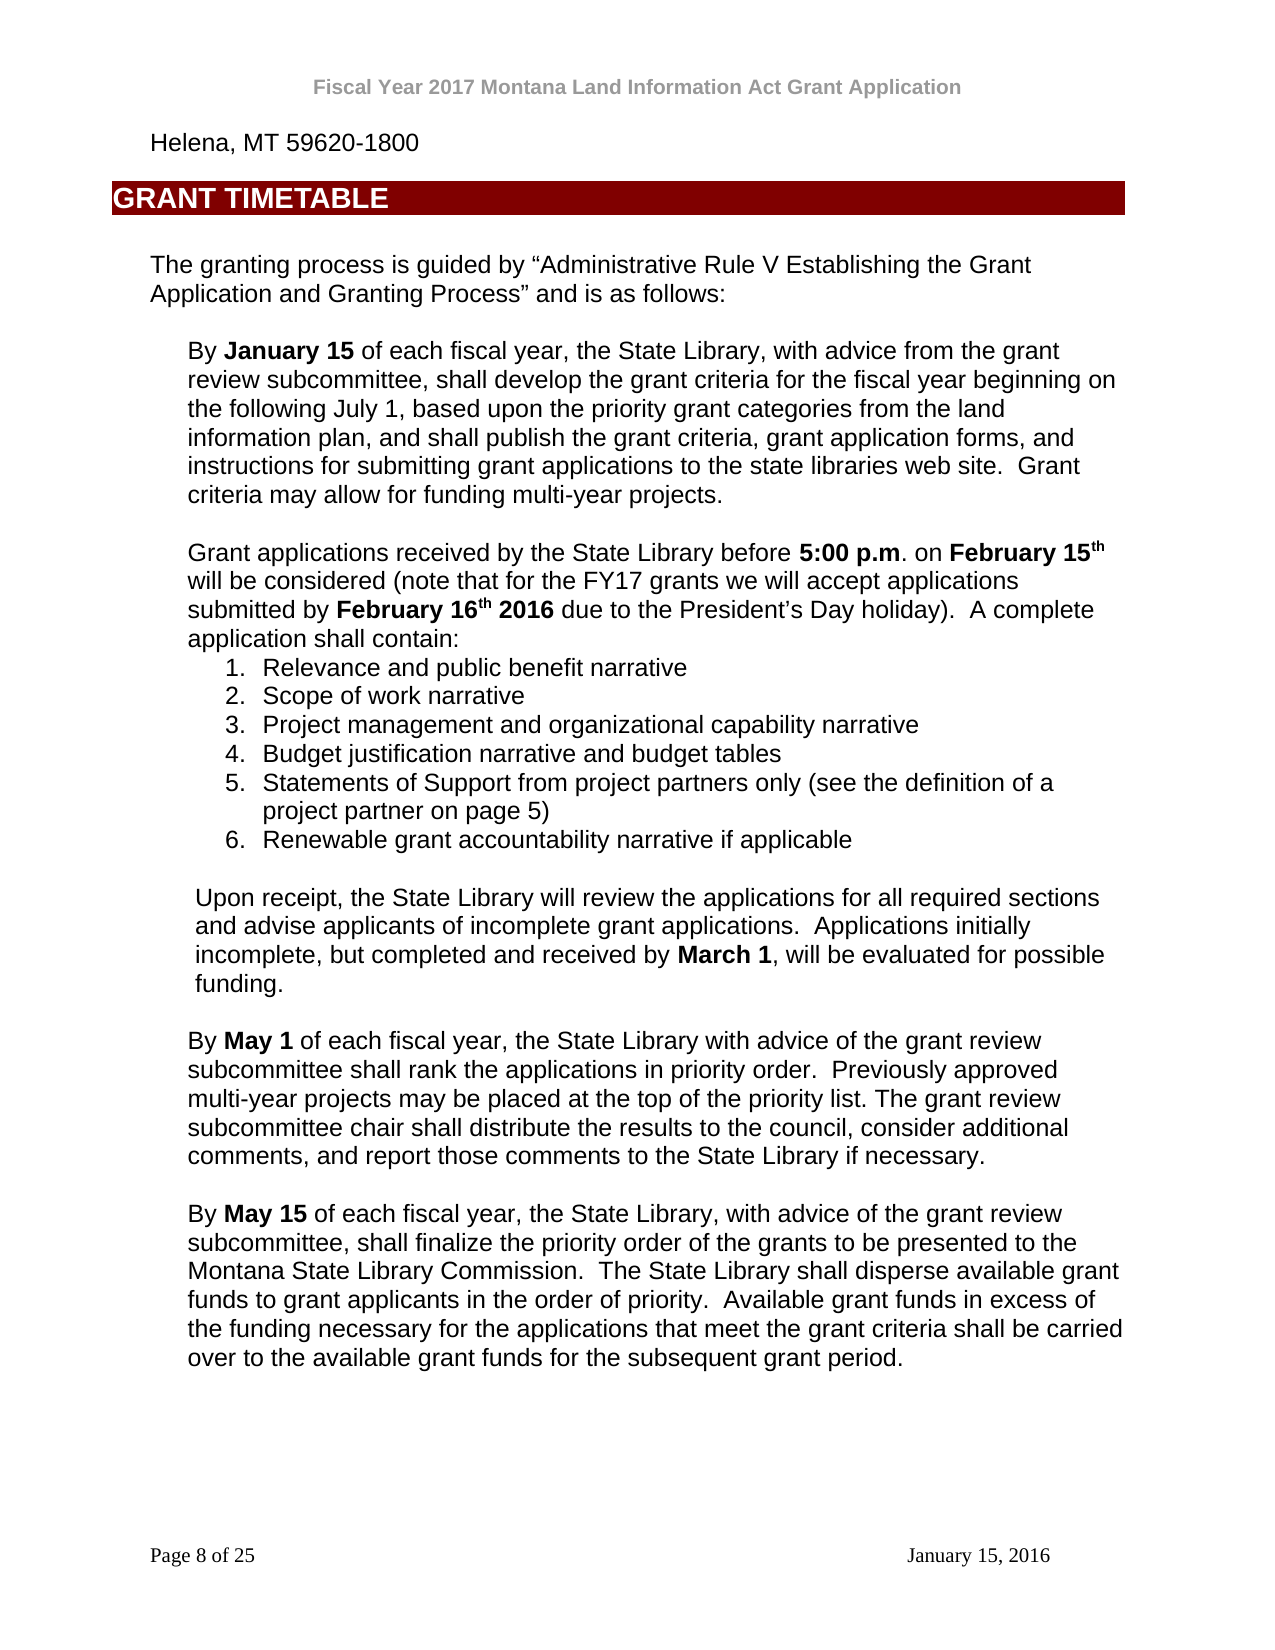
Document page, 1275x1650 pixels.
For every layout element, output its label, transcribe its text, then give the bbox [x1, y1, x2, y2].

list Project management and organizational capability narrative [225, 710, 1125, 739]
list Relevance and public benefit narrative [225, 652, 1125, 681]
text Grant applications received by the State Library before 5:00 p.m. on February 15th will be considered (note that for the FY17 grants we will accept applications submitted by February 16th 2016 due to the President’s Day holiday). A complete application shall contain: [187, 537, 1125, 652]
text Upon receipt, the State Library will review the applications for all required sections and advise applicants of incomplete grant applications. Applications initially incomplete, but completed and received by March 1, will be evaluated for possible funding. [195, 882, 1125, 997]
text By May 1 of each fiscal year, the State Library with advice of the grant review subcommittee shall rank the applications in priority order. Previously approved multi-year projects may be placed at the top of the priority list. The grant review subcommittee chair shall distribute the results to the council, consider additional comments, and report those comments to the State Library if necessary. [187, 1026, 1125, 1170]
list Budget justification narrative and budget tables [225, 739, 1125, 767]
subtitle GRANT Timetable [112, 181, 1125, 215]
text By May 15 of each fiscal year, the State Library, with advice of the grant review subcommittee, shall finalize the priority order of the grants to be presented to the Montana State Library Commission. The State Library shall disperse available grant funds to grant applicants in the order of priority. Available grant funds in excess of the funding necessary for the applications that meet the grant criteria shall be carried over to the available grant funds for the subsequent grant period. [187, 1199, 1125, 1371]
text The granting process is guided by “Administrative Rule V Establishing the Grant Application and Granting Process” and is as follows: [150, 250, 1125, 307]
list Scope of work narrative [225, 681, 1125, 710]
list Statements of Support from project partners only (see the definition of a project partner on page 5) [225, 767, 1125, 825]
list Renewable grant accountability narrative if applicable [225, 825, 1125, 854]
text By January 15 of each fiscal year, the State Library, with advice from the grant review subcommittee, shall develop the grant criteria for the fiscal year beginning on the following July 1, based upon the priority grant categories from the land information plan, and shall publish the grant criteria, grant application forms, and instructions for submitting grant applications to the state libraries web site. Grant criteria may allow for funding multi-year projects. [187, 336, 1125, 509]
